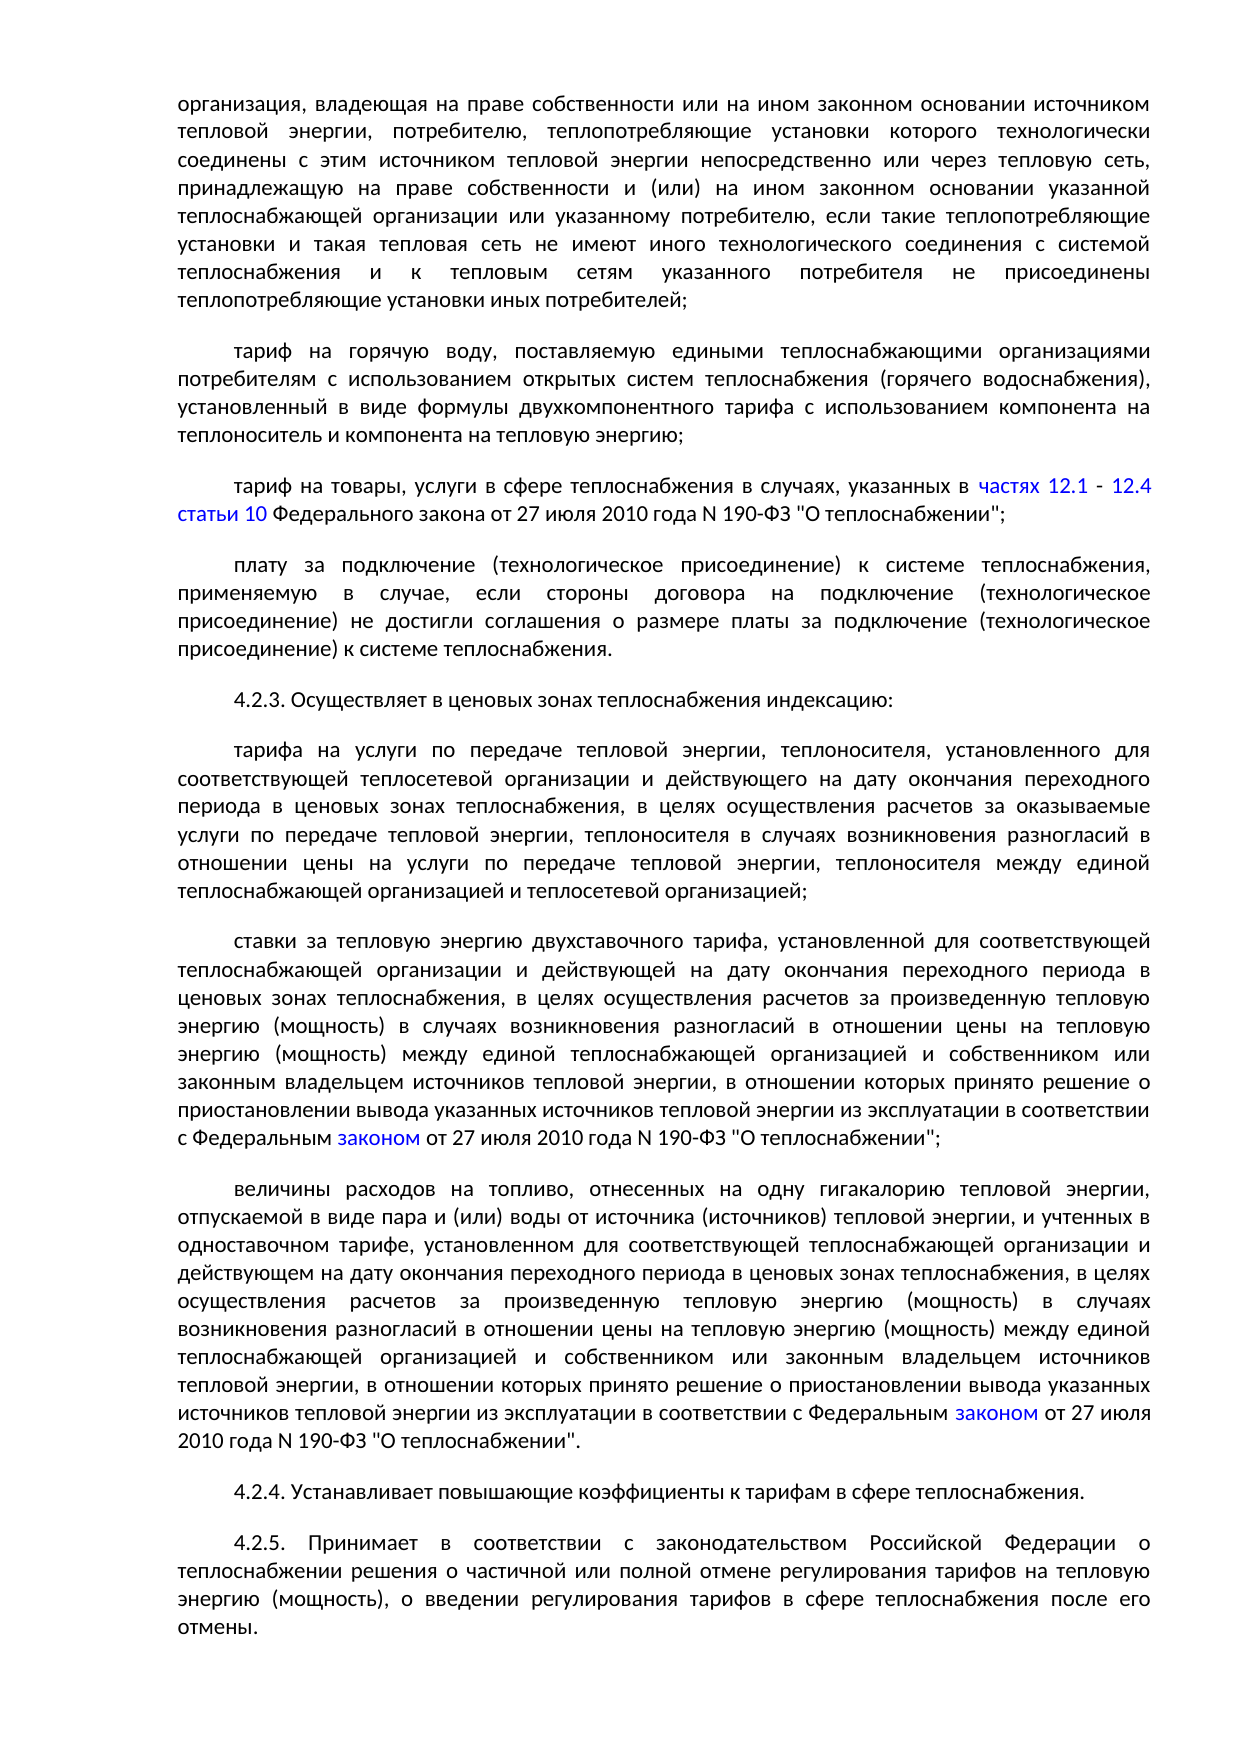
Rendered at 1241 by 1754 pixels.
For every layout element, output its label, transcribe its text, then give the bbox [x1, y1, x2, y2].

text 4.2.5. Принимает в соответствии с законодательством Российской Федерации о теплоснабжении решения о частичной или полной отмене регулирования тарифов на тепловую энергию (мощность), о введении регулирования тарифов в сфере теплоснабжения после его отмены. [177, 1528, 1152, 1640]
text тарифа на услуги по передаче тепловой энергии, теплоносителя, установленного для соответствующей теплосетевой организации и действующего на дату окончания переходного периода в ценовых зонах теплоснабжения, в целях осуществления расчетов за оказываемые услуги по передаче тепловой энергии, теплоносителя в случаях возникновения разногласий в отношении цены на услуги по передаче тепловой энергии, теплоносителя между единой теплоснабжающей организацией и теплосетевой организацией; [177, 736, 1152, 904]
text тариф на горячую воду, поставляемую едиными теплоснабжающими организациями потребителям с использованием открытых систем теплоснабжения (горячего водоснабжения), установленный в виде формулы двухкомпонентного тарифа с использованием компонента на теплоноситель и компонента на тепловую энергию; [177, 336, 1152, 448]
text ставки за тепловую энергию двухставочного тарифа, установленной для соответствующей теплоснабжающей организации и действующей на дату окончания переходного периода в ценовых зонах теплоснабжения, в целях осуществления расчетов за произведенную тепловую энергию (мощность) в случаях возникновения разногласий в отношении цены на тепловую энергию (мощность) между единой теплоснабжающей организацией и собственником или законным владельцем источников тепловой энергии, в отношении которых принято решение о приостановлении вывода указанных источников тепловой энергии из эксплуатации в соответствии с Федеральным законом от 27 июля 2010 года N 190-ФЗ "О теплоснабжении"; [177, 927, 1152, 1151]
text тариф на товары, услуги в сфере теплоснабжения в случаях, указанных в частях 12.1 - 12.4 статьи 10 Федерального закона от 27 июля 2010 года N 190-ФЗ "О теплоснабжении"; [177, 471, 1152, 527]
text величины расходов на топливо, отнесенных на одну гигакалорию тепловой энергии, отпускаемой в виде пара и (или) воды от источника (источников) тепловой энергии, и учтенных в одноставочном тарифе, установленном для соответствующей теплоснабжающей организации и действующем на дату окончания переходного периода в ценовых зонах теплоснабжения, в целях осуществления расчетов за произведенную тепловую энергию (мощность) в случаях возникновения разногласий в отношении цены на тепловую энергию (мощность) между единой теплоснабжающей организацией и собственником или законным владельцем источников тепловой энергии, в отношении которых принято решение о приостановлении вывода указанных источников тепловой энергии из эксплуатации в соответствии с Федеральным законом от 27 июля 2010 года N 190-ФЗ "О теплоснабжении". [177, 1174, 1152, 1454]
text плату за подключение (технологическое присоединение) к системе теплоснабжения, применяемую в случае, если стороны договора на подключение (технологическое присоединение) не достигли соглашения о размере платы за подключение (технологическое присоединение) к системе теплоснабжения. [177, 550, 1152, 662]
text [177, 89, 1152, 313]
text 4.2.4. Устанавливает повышающие коэффициенты к тарифам в сфере теплоснабжения. [177, 1477, 1152, 1505]
text 4.2.3. Осуществляет в ценовых зонах теплоснабжения индексацию: [177, 685, 1152, 713]
